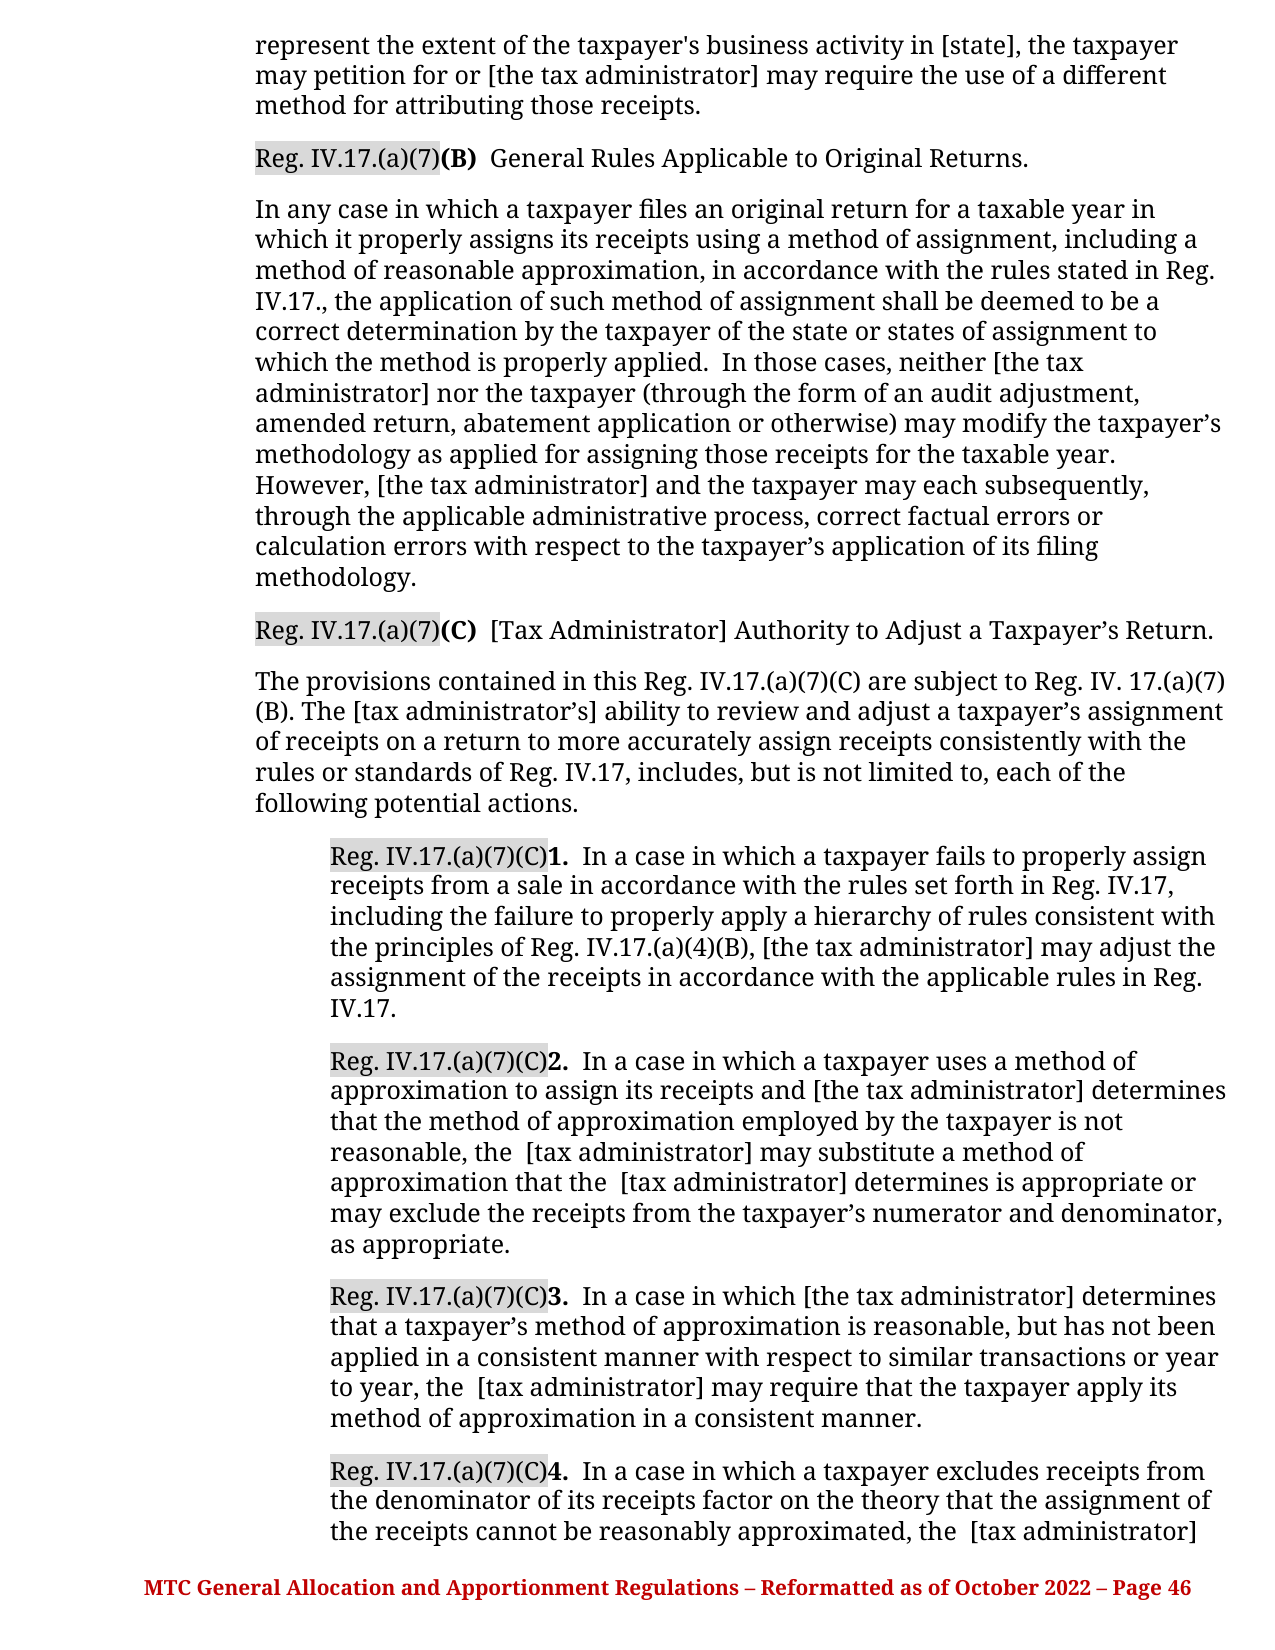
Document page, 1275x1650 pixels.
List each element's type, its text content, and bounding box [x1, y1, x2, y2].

subtitle Reg. IV.17.(a)(7)(C) [Tax Administrator] Authority to Adjust a Taxpayer’s Return. [440, 614, 1230, 645]
text The provisions contained in this Reg. IV.17.(a)(7)(C) are subject to Reg. IV. 17.(a)(7)(B). The [tax administrator’s] ability to review and adjust a taxpayer’s assignment of receipts on a return to more accurately assign receipts consistently with the rules or standards of Reg. IV.17, includes, but is not limited to, each of the following potential actions. [255, 666, 1230, 819]
text Reg. IV.17.(a)(7)(C)1. In a case in which a taxpayer fails to properly assign receipts from a sale in accordance with the rules set forth in Reg. IV.17, including the failure to properly apply a hierarchy of rules consistent with the principles of Reg. IV.17.(a)(4)(B), [the tax administrator] may adjust the assignment of the receipts in accordance with the applicable rules in Reg. IV.17. [330, 840, 1230, 1025]
text Reg. IV.17.(a)(7)(C)3. In a case in which [the tax administrator] determines that a taxpayer’s method of approximation is reasonable, but has not been applied in a consistent manner with respect to similar transactions or year to year, the [tax administrator] may require that the taxpayer apply its method of approximation in a consistent manner. [330, 1281, 1230, 1435]
text In any case in which a taxpayer files an original return for a taxable year in which it properly assigns its receipts using a method of assignment, including a method of reasonable approximation, in accordance with the rules stated in Reg. IV.17., the application of such method of assignment shall be deemed to be a correct determination by the taxpayer of the state or states of assignment to which the method is properly applied. In those cases, neither [the tax administrator] nor the taxpayer (through the form of an audit adjustment, amended return, abatement application or otherwise) may modify the taxpayer’s methodology as applied for assigning those receipts for the taxable year. However, [the tax administrator] and the taxpayer may each subsequently, through the applicable administrative process, correct factual errors or calculation errors with respect to the taxpayer’s application of its filing methodology. [255, 194, 1230, 594]
text Reg. IV.17.(a)(7)(C)2. In a case in which a taxpayer uses a method of approximation to assign its receipts and [the tax administrator] determines that the method of approximation employed by the taxpayer is not reasonable, the [tax administrator] may substitute a method of approximation that the [tax administrator] determines is appropriate or may exclude the receipts from the taxpayer’s numerator and denominator, as appropriate. [330, 1046, 1230, 1261]
subtitle Reg. IV.17.(a)(7)(B) General Rules Applicable to Original Returns. [440, 143, 1230, 173]
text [330, 1456, 1230, 1548]
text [255, 30, 1230, 122]
